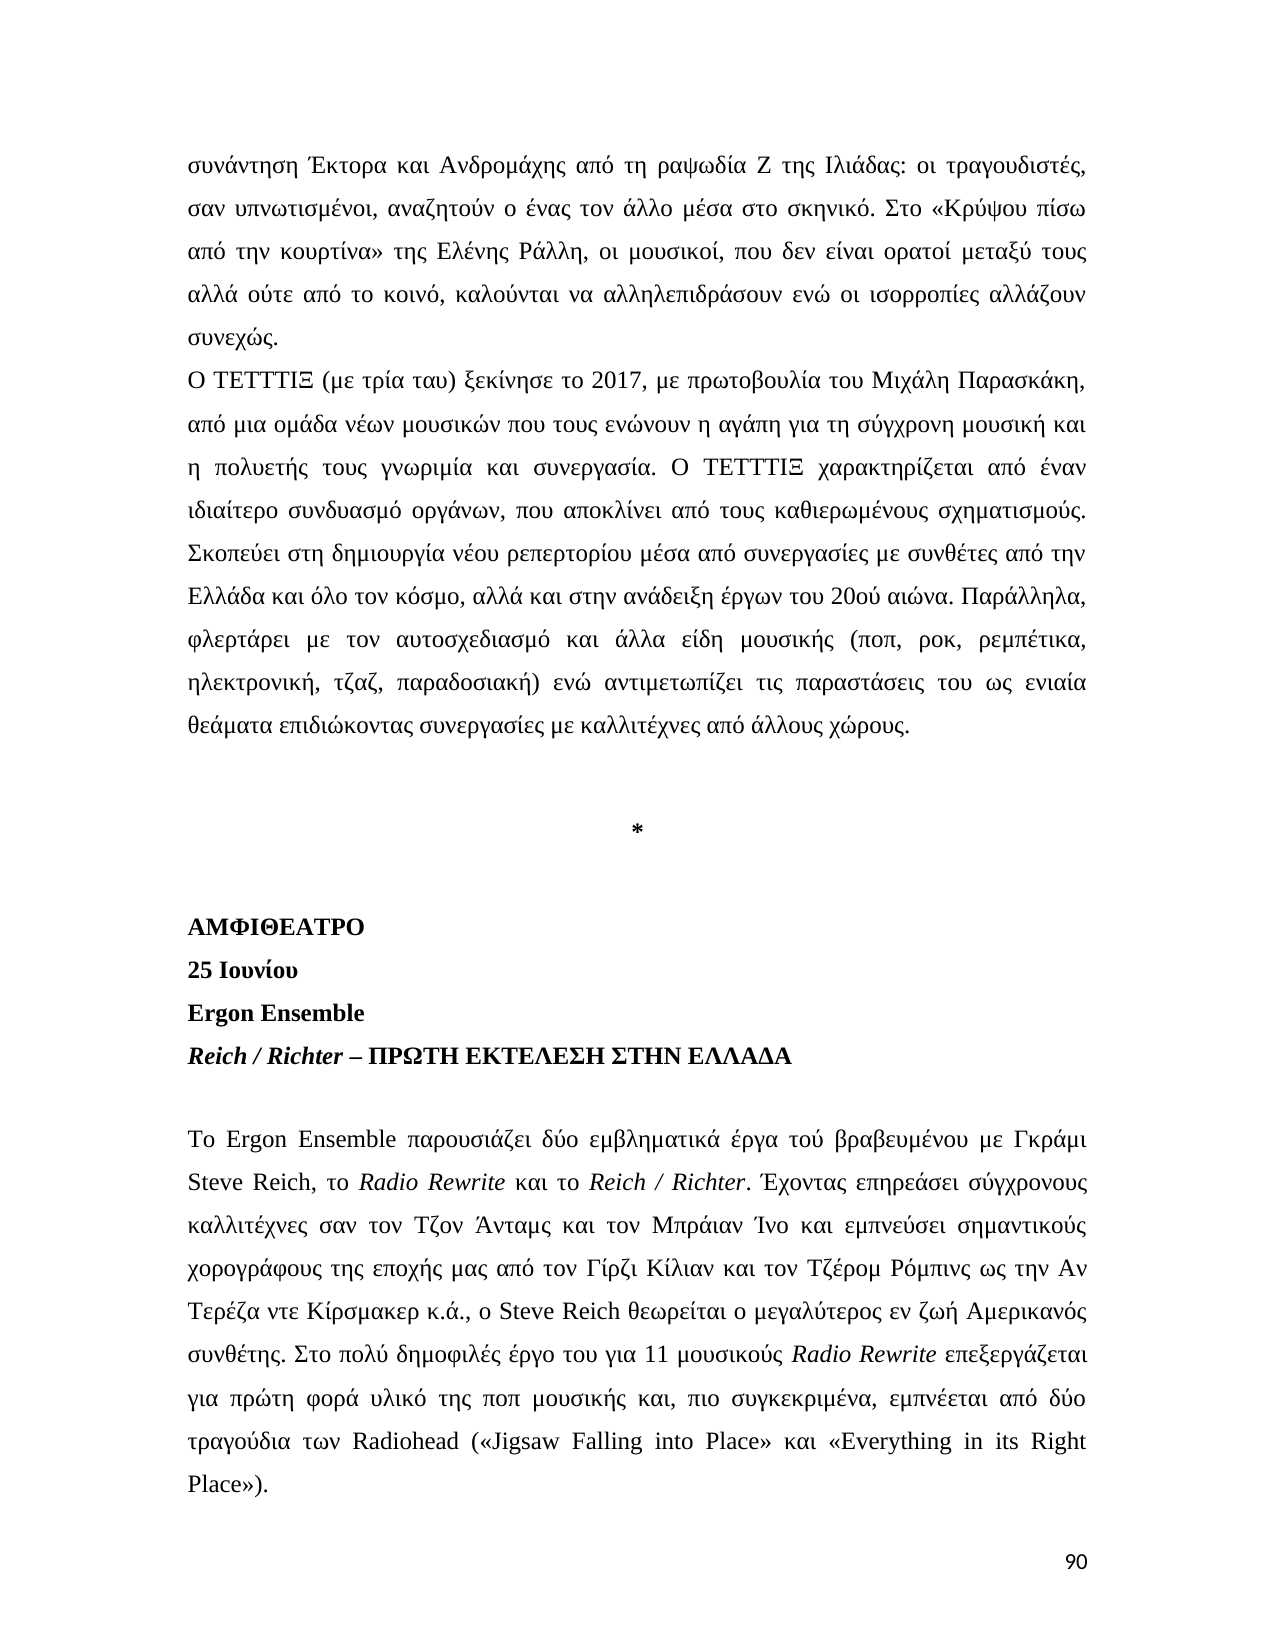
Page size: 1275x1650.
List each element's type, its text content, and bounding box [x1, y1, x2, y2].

text ΑΜΦΙΘΕΑΤΡΟ [187, 912, 1087, 941]
text Το Ergon Ensemble παρουσιάζει δύο εμβληματικά έργα τού βραβευμένου με Γκράμι Steve Reich, το Radio Rewrite και το Reich / Richter. Έχοντας επηρεάσει σύγχρονους καλλιτέχνες σαν τον Τζον Άνταμς και τον Μπράιαν Ίνο και εμπνεύσει σημαντικούς χορογράφους της εποχής μας από τον Γίρζι Κίλιαν και τον Τζέρομ Ρόμπινς ως την Αν Τερέζα ντε Κίρσμακερ κ.ά., ο Steve Reich θεωρείται ο μεγαλύτερος εν ζωή Αμερικανός συνθέτης. Στο πολύ δημοφιλές έργο του για 11 μουσικούς Radio Rewrite επεξεργάζεται για πρώτη φορά υλικό της ποπ μουσικής και, πιο συγκεκριμένα, εμπνέεται από δύο τραγούδια των Radiohead («Jigsaw Falling into Place» και «Everything in its Right Place»). [187, 1124, 1087, 1498]
text * [187, 817, 1087, 846]
text Ο ΤΕΤΤΤΙΞ (με τρία ταυ) ξεκίνησε το 2017, με πρωτοβουλία του Μιχάλη Παρασκάκη, από μια ομάδα νέων μουσικών που τους ενώνουν η αγάπη για τη σύγχρονη μουσική και η πολυετής τους γνωριμία και συνεργασία. Ο ΤΕΤΤΤΙΞ χαρακτηρίζεται από έναν ιδιαίτερο συνδυασμό οργάνων, που αποκλίνει από τους καθιερωμένους σχηματισμούς. Σκοπεύει στη δημιουργία νέου ρεπερτορίου μέσα από συνεργασίες με συνθέτες από την Ελλάδα και όλο τον κόσμο, αλλά και στην ανάδειξη έργων του 20ού αιώνα. Παράλληλα, φλερτάρει με τον αυτοσχεδιασμό και άλλα είδη μουσικής (ποπ, ροκ, ρεμπέτικα, ηλεκτρονική, τζαζ, παραδοσιακή) ενώ αντιμετωπίζει τις παραστάσεις του ως ενιαία θεάματα επιδιώκοντας συνεργασίες με καλλιτέχνες από άλλους χώρους. [187, 366, 1087, 739]
text Ergon Ensemble [187, 998, 1087, 1027]
text 25 Ιουνίου [187, 955, 1087, 984]
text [187, 150, 1087, 351]
text Reich / Richter – ΠΡΩΤΗ ΕΚΤΕΛΕΣΗ ΣΤΗΝ ΕΛΛΑΔΑ [187, 1041, 1087, 1070]
